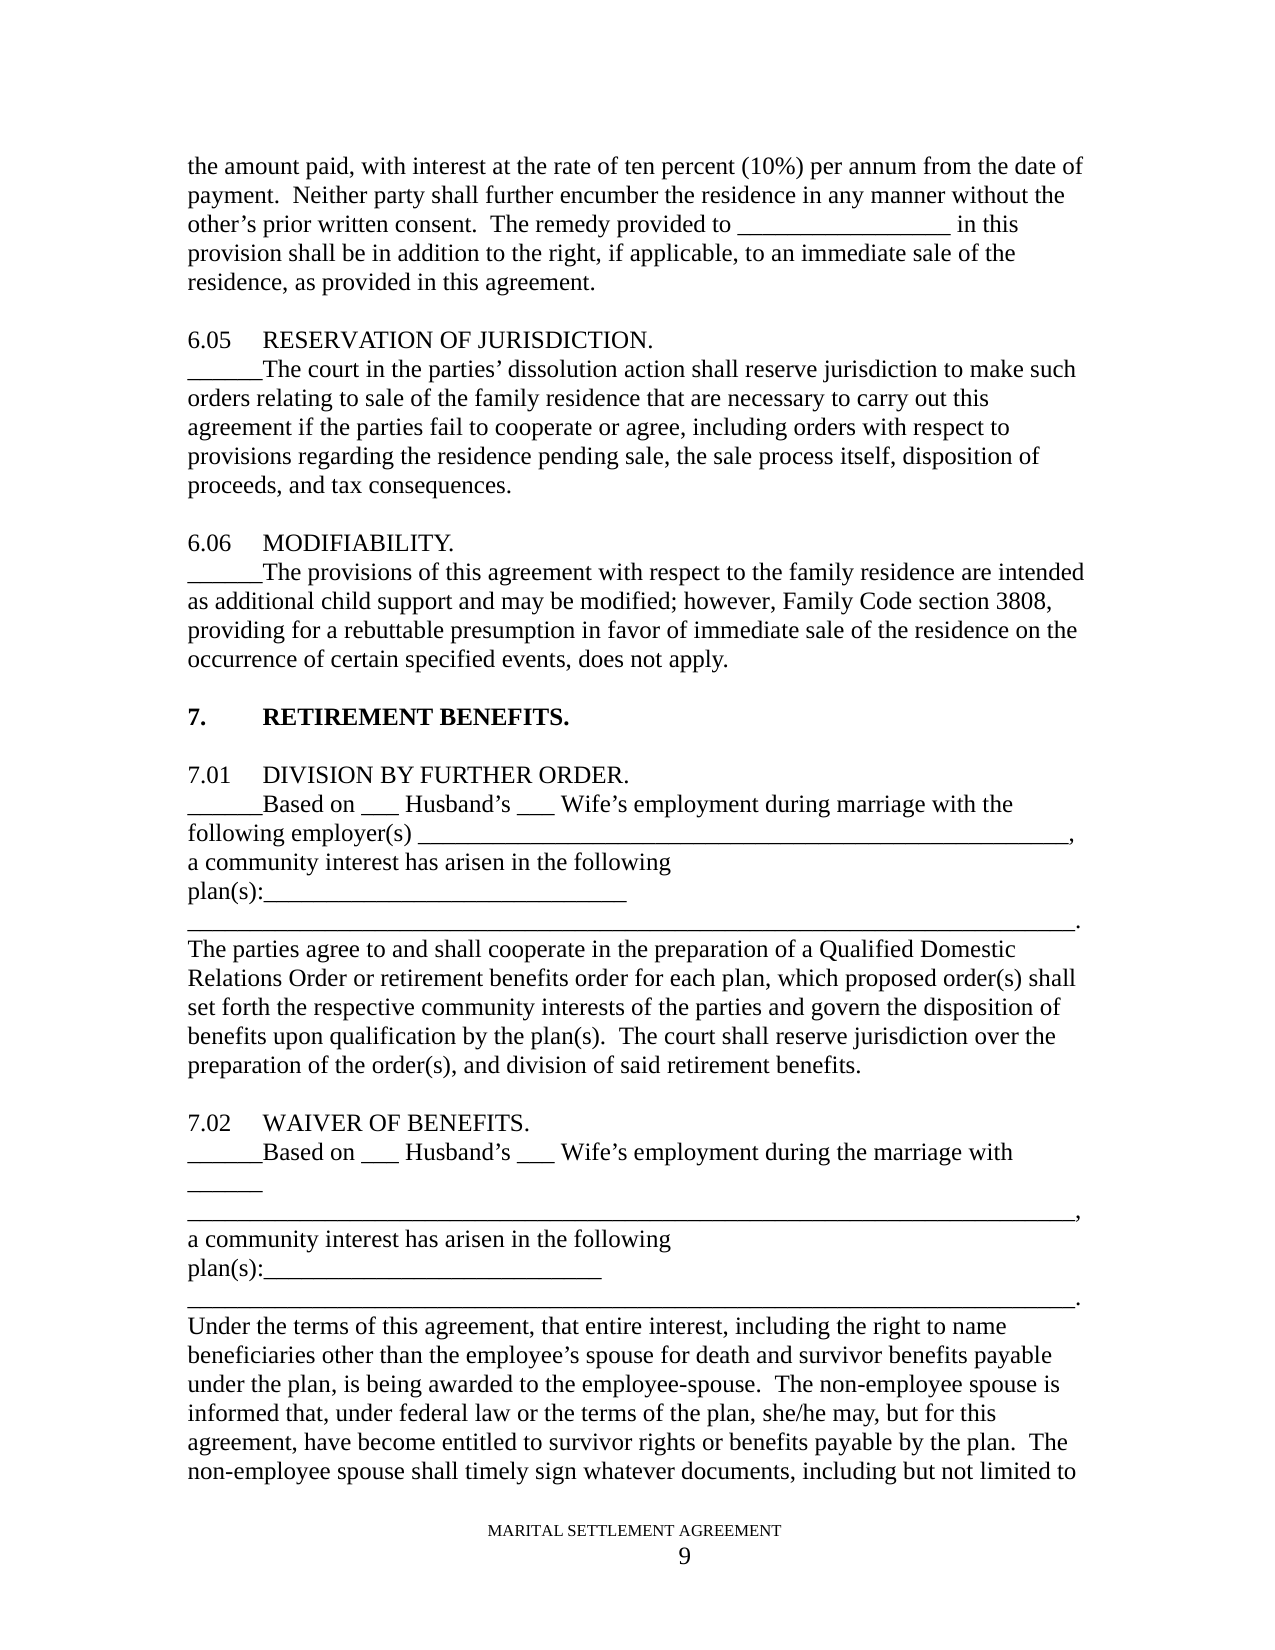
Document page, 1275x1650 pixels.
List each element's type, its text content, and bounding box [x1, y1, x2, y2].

text 7.01 DIVISION BY FURTHER ORDER. [187, 760, 1188, 789]
text the amount paid, with interest at the rate of ten percent (10%) per annum from the date of payment. Neither party shall further encumber the residence in any manner without the other’s prior written consent. The remedy provided to _________________ in this provision shall be in addition to the right, if applicable, to an immediate sale of the residence, as provided in this agreement. [187, 151, 1089, 296]
text ______Based on ___ Husband’s ___ Wife’s employment during the marriage with ______ _______________________________________________________________________, a community interest has arisen in the following plan(s):___________________________ _______________________________________________________________________. Under the terms of this agreement, that entire interest, including the right to name beneficiaries other than the employee’s spouse for death and survivor benefits payable under the plan, is being awarded to the employee-spouse. The non-employee spouse is informed that, under federal law or the terms of the plan, she/he may, but for this agreement, have become entitled to survivor rights or benefits payable by the plan. The non-employee spouse shall timely sign whatever documents, including but not limited to [187, 1137, 1087, 1484]
text 6.06 MODIFIABILITY. [187, 528, 1188, 557]
text 7.02 WAIVER OF BENEFITS. [187, 1108, 1188, 1137]
text 7. RETIREMENT BENEFITS. [187, 702, 1188, 731]
text ______The provisions of this agreement with respect to the family residence are intended as additional child support and may be modified; however, Family Code section 3808, providing for a rebuttable presumption in favor of immediate sale of the residence on the occurrence of certain specified events, does not apply. [187, 557, 1091, 673]
text 6.05 RESERVATION OF JURISDICTION. [187, 325, 1188, 354]
text ______Based on ___ Husband’s ___ Wife’s employment during marriage with the following employer(s) ____________________________________________________, a community interest has arisen in the following plan(s):_____________________________ _______________________________________________________________________. The parties agree to and shall cooperate in the preparation of a Qualified Domestic Relations Order or retirement benefits order for each plan, which proposed order(s) shall set forth the respective community interests of the parties and govern the disposition of benefits upon qualification by the plan(s). The court shall reserve jurisdiction over the preparation of the order(s), and division of said retirement benefits. [187, 789, 1087, 1079]
text ______The court in the parties’ dissolution action shall reserve jurisdiction to make such orders relating to sale of the family residence that are necessary to carry out this agreement if the parties fail to cooperate or agree, including orders with respect to provisions regarding the residence pending sale, the sale process itself, disposition of proceeds, and tax consequences. [187, 354, 1084, 499]
text MARITAL SETTLEMENT AGREEMENT 9 [487, 1520, 787, 1569]
